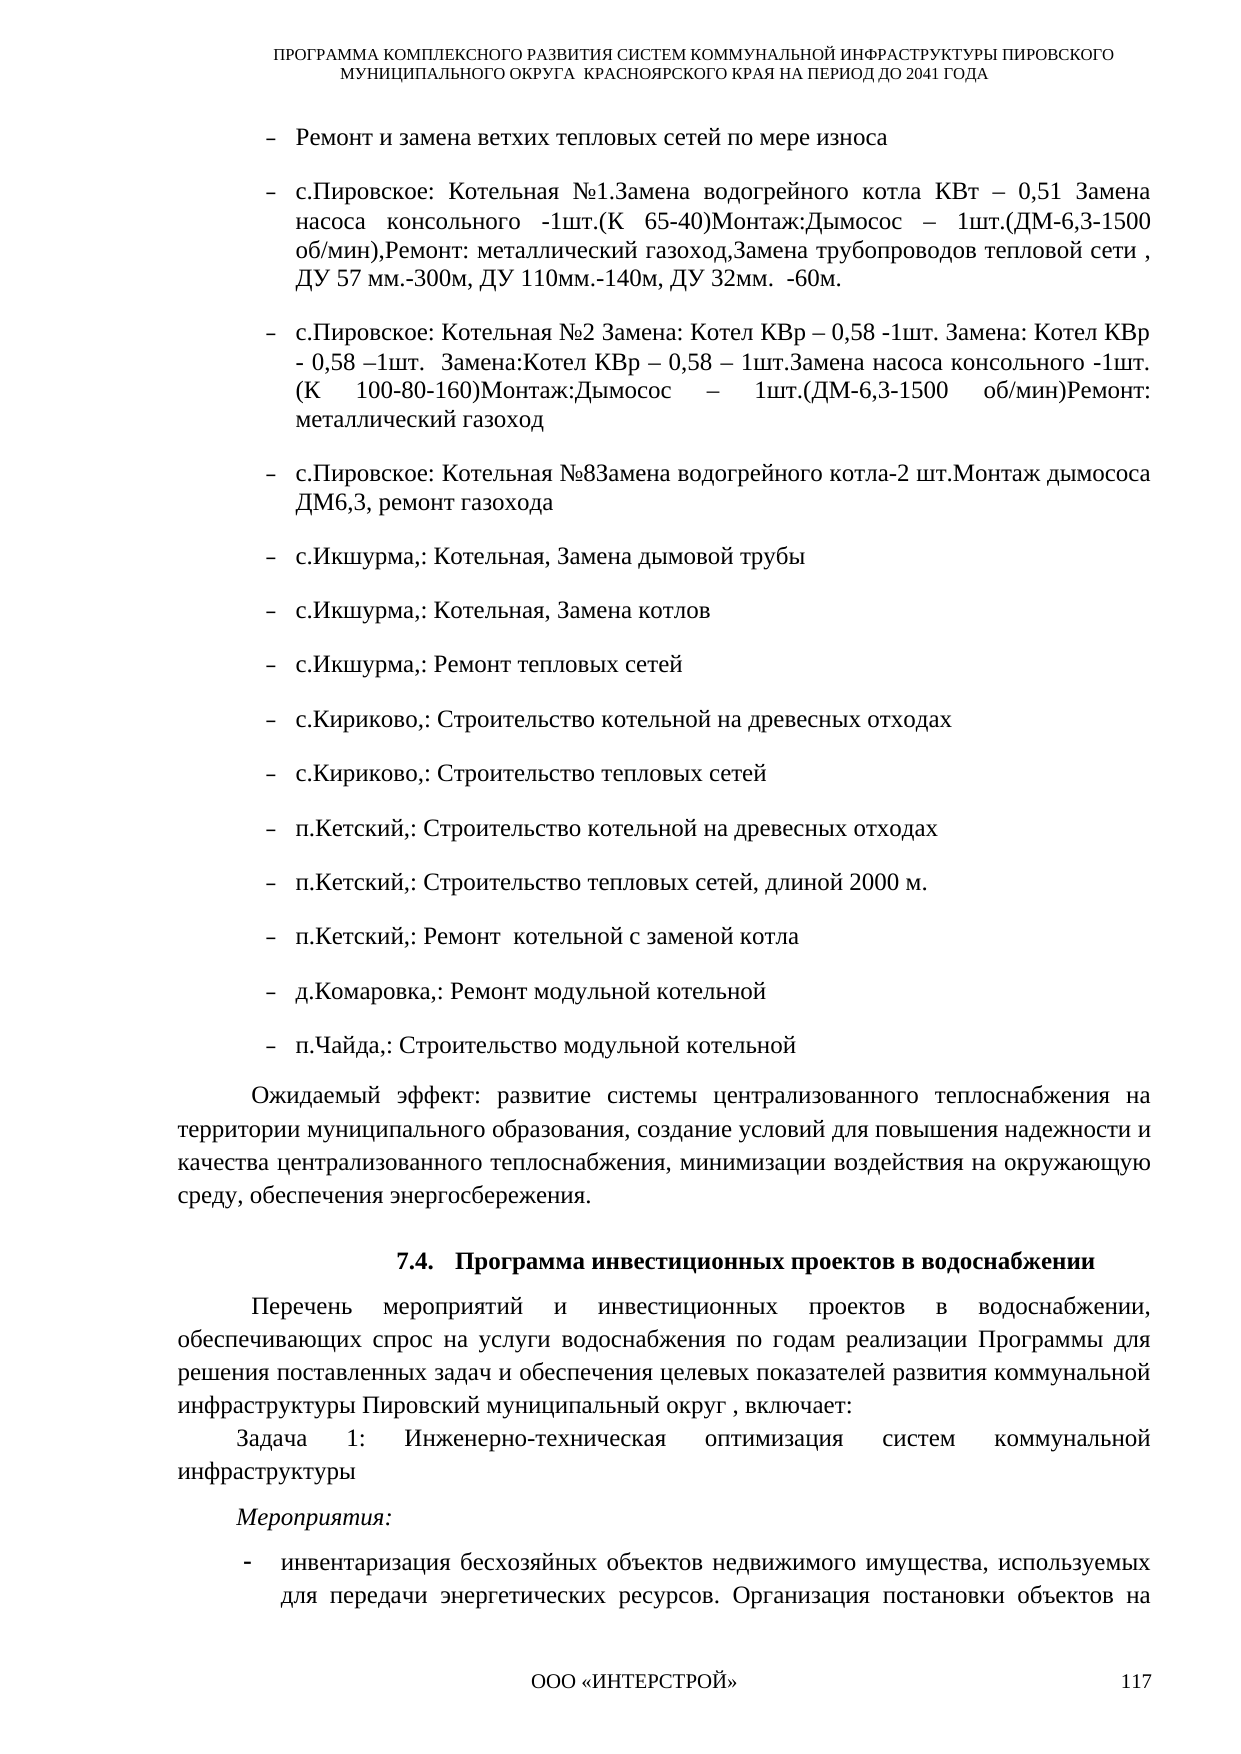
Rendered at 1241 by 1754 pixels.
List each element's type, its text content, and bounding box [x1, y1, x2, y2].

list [243, 1547, 1152, 1609]
text с.Пировское: Котельная №8Замена водогрейного котла-2 шт.Монтаж дымососа ДМ6,3, ремонт газохода [266, 454, 1152, 516]
text с.Икшурма,: Котельная, Замена дымовой трубы [266, 537, 1152, 570]
text п.Чайда,: Строительство модульной котельной [266, 1026, 1152, 1060]
text п.Кетский,: Ремонт котельной с заменой котла [266, 917, 1152, 951]
text с.Пировское: Котельная №1.Замена водогрейного котла КВт – 0,51 Замена насоса консольного -1шт.(К 65-40)Монтаж:Дымосос – 1шт.(ДМ-6,3-1500 об/мин),Ремонт: металлический газоход,Замена трубопроводов тепловой сети , ДУ 57 мм.-300м, ДУ 110мм.-140м, ДУ 32мм. -60м. [266, 172, 1152, 292]
text п.Кетский,: Строительство тепловых сетей, длиной 2000 м. [266, 863, 1152, 897]
text с.Икшурма,: Ремонт тепловых сетей [266, 646, 1152, 679]
text Ожидаемый эффект: развитие системы централизованного теплоснабжения на территории муниципального образования, создание условий для повышения надежности и качества централизованного теплоснабжения, минимизации воздействия на окружающую среду, обеспечения энергосбережения. [177, 1081, 1152, 1208]
text Мероприятия: [177, 1502, 1152, 1531]
text Задача 1: Инженерно-техническая оптимизация систем коммунальной инфраструктуры [177, 1423, 1152, 1485]
text п.Кетский,: Строительство котельной на древесных отходах [266, 809, 1152, 842]
text Ремонт и замена ветхих тепловых сетей по мере износа [266, 118, 1152, 152]
text Перечень мероприятий и инвестиционных проектов в водоснабжении, обеспечивающих спрос на услуги водоснабжения по годам реализации Программы для решения поставленных задач и обеспечения целевых показателей развития коммунальной инфраструктуры Пировский муниципальный округ , включает: [177, 1291, 1152, 1419]
text с.Кириково,: Строительство котельной на древесных отходах [266, 700, 1152, 733]
text д.Комаровка,: Ремонт модульной котельной [266, 972, 1152, 1005]
text с.Кириково,: Строительство тепловых сетей [266, 754, 1152, 788]
text с.Пировское: Котельная №2 Замена: Котел КВр – 0,58 -1шт. Замена: Котел КВр - 0,58 –1шт. Замена:Котел КВр – 0,58 – 1шт.Замена насоса консольного -1шт.(К 100-80-160)Монтаж:Дымосос – 1шт.(ДМ-6,3-1500 об/мин)Ремонт: металлический газоход [266, 313, 1152, 433]
text с.Икшурма,: Котельная, Замена котлов [266, 591, 1152, 625]
subtitle Программа инвестиционных проектов в водоснабжении [340, 1246, 1152, 1274]
